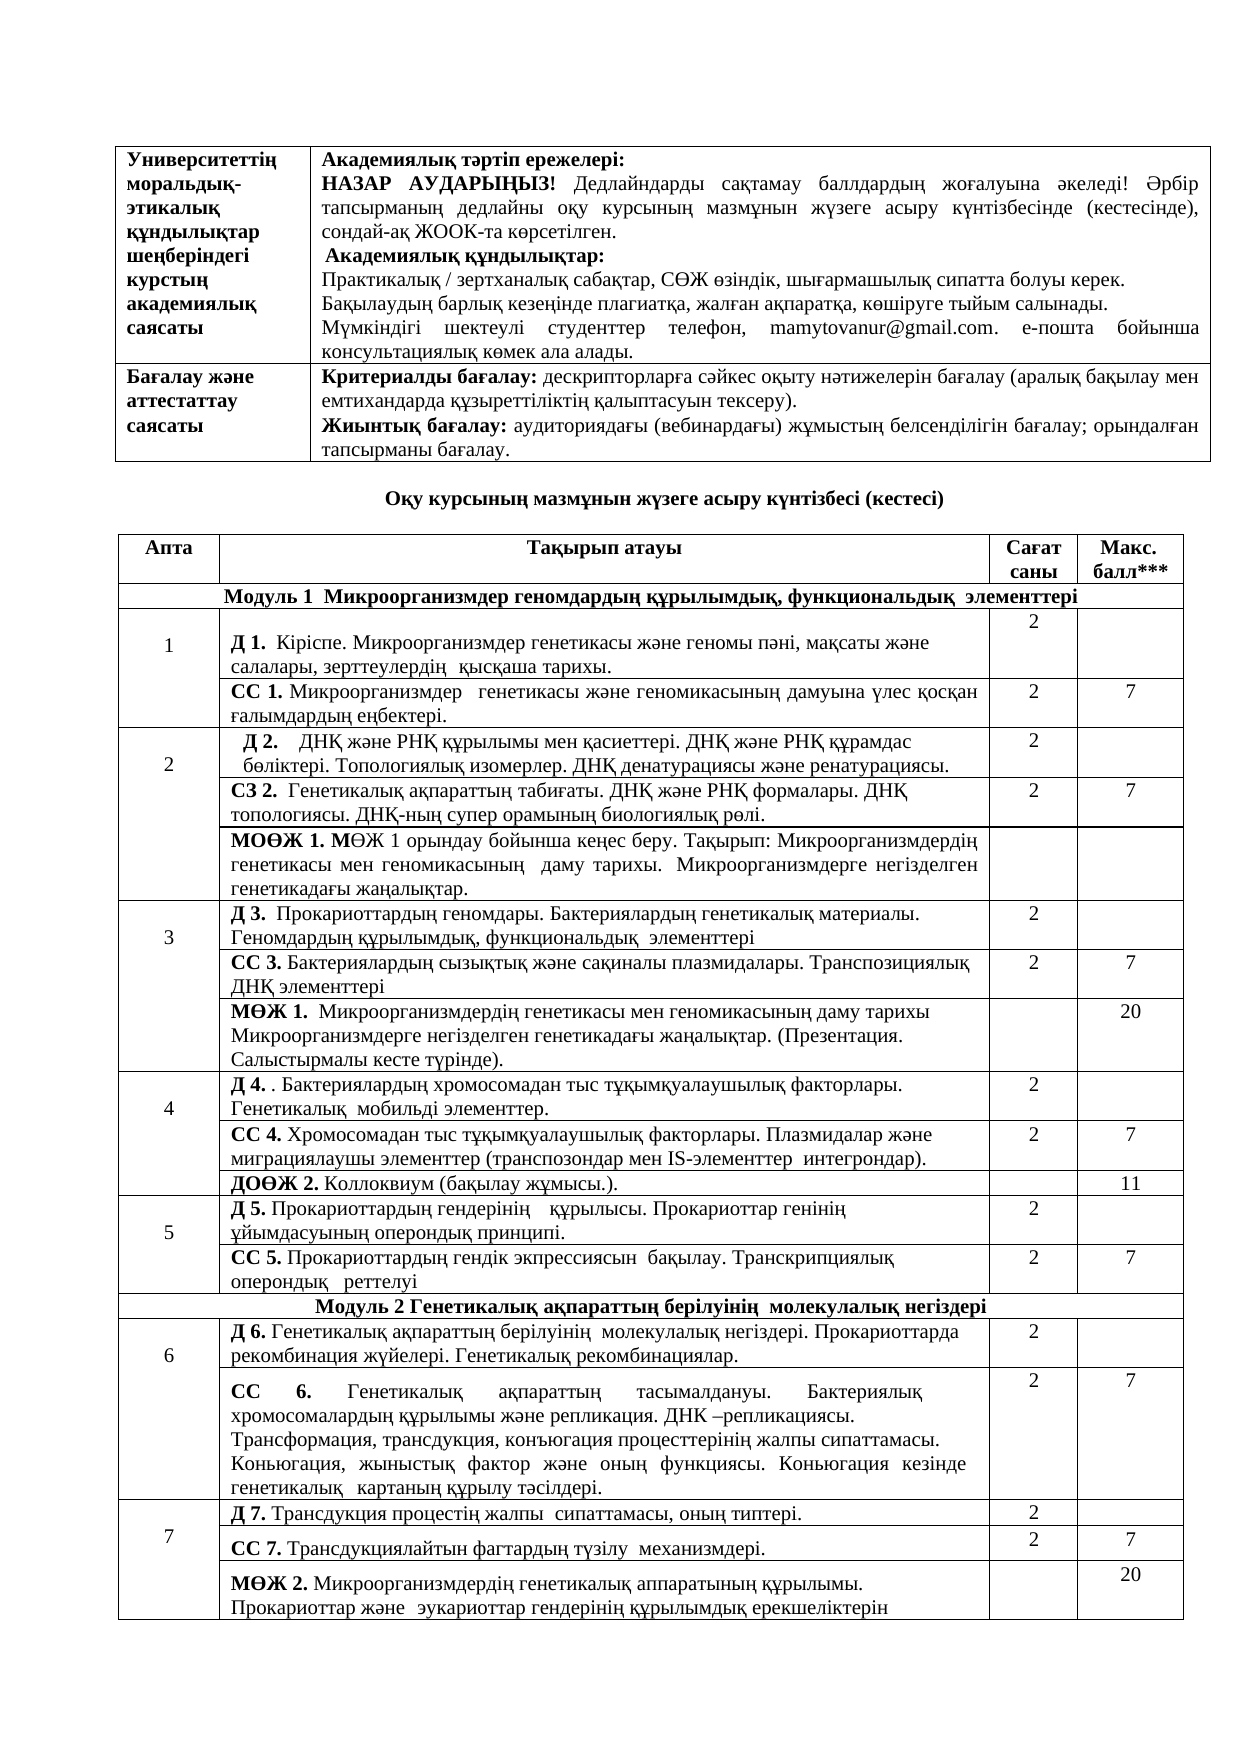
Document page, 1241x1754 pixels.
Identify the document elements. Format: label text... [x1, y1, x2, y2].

table_cell 2 [990, 609, 1077, 678]
table_cell Д 5. Прокариоттардың гендерінің құрылысы. Прокариоттар генінің ұйымдасуының оперондық принципі. [220, 1196, 989, 1244]
table_cell СС 6. Генетикалық ақпараттың тасымалдануы. Бактериялық хромосомалардың құрылымы және репликация. ДНК –репликациясы. Трансформация, трансдукция, конъюгация процесттерінің жалпы сипаттамасы. Коньюгация, жыныстық фактор және оның функциясы. Коньюгация кезінде генетикалық картаның құрылу тәсілдері. [220, 1368, 989, 1499]
table_cell 7 [1078, 950, 1183, 998]
table_cell СС 4. Хромосомадан тыс тұқымқуалаушылық факторлары. Плазмидалар және миграциялаушы элементтер (транспозондар мен IS-элементтер интегрондар). [220, 1121, 989, 1169]
table_cell [990, 1171, 1077, 1195]
table_header Университеттің моральдық-этикалық құндылықтар шеңберіндегі курстың академиялық саясаты [116, 147, 310, 363]
table_cell [1078, 609, 1183, 678]
table_cell 2 [990, 1072, 1077, 1120]
table_cell [990, 828, 1077, 900]
table_cell МОӨЖ 1. МӨЖ 1 орындау бойынша кеңес беру. Тақырып: Микроорганизмдердің генетикасы мен геномикасының даму тарихы. Микроорганизмдерге негізделген генетикадағы жаңалықтар. [220, 828, 989, 900]
table_cell [990, 1561, 1077, 1619]
table_cell Д 1. Кіріспе. Микроорганизмдер генетикасы және геномы пәні, мақсаты және салалары, зерттеулердің қысқаша тарихы. [220, 609, 989, 678]
table_cell 3 [119, 901, 219, 1071]
table_cell 2 [990, 1500, 1077, 1525]
table_cell ДОӨЖ 2. Коллоквиум (бақылау жұмысы.). [220, 1171, 989, 1195]
table_cell 6 [119, 1319, 219, 1499]
table_cell Д 3. Прокариоттардың геномдары. Бактериялардың генетикалық материалы. Геномдардың құрылымдық, функциональдық элементтері [220, 901, 989, 949]
table_cell Модуль 2 Генетикалық ақпараттың берілуінің молекулалық негіздері [119, 1294, 1183, 1318]
table_cell 2 [990, 1319, 1077, 1367]
table_cell 2 [990, 950, 1077, 998]
table_cell СС 1. Микроорганизмдер генетикасы және геномикасының дамуына үлес қосқан ғалымдардың еңбектері. [220, 679, 989, 727]
table_cell [990, 999, 1077, 1071]
table_cell 2 [990, 728, 1077, 777]
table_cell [220, 1561, 989, 1619]
table_cell 2 [990, 1526, 1077, 1560]
table_cell 2 [990, 901, 1077, 949]
table_cell СС 3. Бактериялардың сызықтық және сақиналы плазмидалары. Транспозициялық ДНҚ элементтері [220, 950, 989, 998]
text Оқу курсының мазмұнын жүзеге асыру күнтізбесі (кестесі) [177, 486, 1152, 510]
table_cell СС 5. Прокариоттардың гендік экпрессиясын бақылау. Транскрипциялық оперондық реттелуі [220, 1245, 989, 1293]
table_cell 4 [119, 1072, 219, 1195]
table_cell 20 [1078, 1561, 1183, 1619]
table_cell 20 [1078, 999, 1183, 1071]
table_cell [1078, 1072, 1183, 1120]
table_header Академиялық тәртіп ережелері: НАЗАР АУДАРЫҢЫЗ! Дедлайндарды сақтамау баллдардың жоғалуына әкеледі! Әрбір тапсырманың дедлайны оқу курсының мазмұнын жүзеге асыру күнтізбесінде (кестесінде), сондай-ақ ЖООК-та көрсетілген. Академиялық құндылықтар: Практикалық / зертханалық сабақтар, СӨЖ өзіндік, шығармашылық сипатта болуы керек. Бақылаудың барлық кезеңінде плагиатқа, жалған ақпаратқа, көшіруге тыйым салынады. Мүмкіндігі шектеулі студенттер телефон, mamytovanur@gmail.com. е-пошта бойынша консультациялық көмек ала алады. [311, 147, 1210, 363]
table_cell 2 [990, 778, 1077, 826]
table_header Тақырып атауы [220, 535, 989, 583]
table_cell СЗ 2. Генетикалық ақпараттың табиғаты. ДНҚ және РНҚ формалары. ДНҚ топологиясы. ДНҚ-ның супер орамының биологиялық рөлі. [220, 778, 989, 826]
table_cell Критериалды бағалау: дескрипторларға сәйкес оқыту нәтижелерін бағалау (аралық бақылау мен емтихандарда құзыреттіліктің қалыптасуын тексеру). Жиынтық бағалау: аудиториядағы (вебинардағы) жұмыстың белсенділігін бағалау; орындалған тапсырманы бағалау. [311, 364, 1210, 461]
table_cell 7 [1078, 1245, 1183, 1293]
table_cell 7 [1078, 679, 1183, 727]
table_cell 2 [990, 1121, 1077, 1169]
table_cell Бағалау және аттестаттау саясаты [116, 364, 310, 461]
table_cell [1078, 1319, 1183, 1367]
table_cell [1078, 1196, 1183, 1244]
table_cell 7 [1078, 1526, 1183, 1560]
table_header Макс. балл*** [1078, 535, 1183, 583]
table_cell Д 6. Генетикалық ақпараттың берілуінің молекулалық негіздері. Прокариоттарда рекомбинация жүйелері. Генетикалық рекомбинациялар. [220, 1319, 989, 1367]
table_cell Д 2. ДНҚ және РНҚ құрылымы мен қасиеттері. ДНҚ және РНҚ құрамдас бөліктері. Топологиялық изомерлер. ДНҚ денатурациясы және ренатурациясы. [220, 728, 989, 777]
table_cell 2 [119, 728, 219, 900]
table_cell [1078, 1500, 1183, 1525]
table_cell 7 [1078, 1368, 1183, 1499]
table_cell [1078, 728, 1183, 777]
table_header Сағат саны [990, 535, 1077, 583]
table_cell Модуль 1 Микроорганизмдер геномдардың құрылымдық, функциональдық элементтері [119, 584, 1183, 608]
table_cell 2 [990, 679, 1077, 727]
table_cell 2 [990, 1196, 1077, 1244]
table_cell 7 [1078, 1121, 1183, 1169]
table_cell Д 4. . Бактериялардың хромосомадан тыс тұқымқуалаушылық факторлары. Генетикалық мобильді элементтер. [220, 1072, 989, 1120]
table_cell 7 [119, 1500, 219, 1619]
table_cell 5 [119, 1196, 219, 1293]
table_cell СС 7. Трансдукциялайтын фагтардың түзілу механизмдері. [220, 1526, 989, 1560]
table_cell 1 [119, 609, 219, 727]
table_header Апта [119, 535, 219, 583]
table_cell МӨЖ 1. Микроорганизмдердің генетикасы мен геномикасының даму тарихы Микроорганизмдерге негізделген генетикадағы жаңалықтар. (Презентация. Салыстырмалы кесте түрінде). [220, 999, 989, 1071]
table_cell 2 [990, 1368, 1077, 1499]
table_cell 7 [1078, 778, 1183, 826]
table_cell 11 [1078, 1171, 1183, 1195]
table_cell Д 7. Трансдукция процестің жалпы сипаттамасы, оның типтері. [220, 1500, 989, 1525]
table_cell [1078, 828, 1183, 900]
table_cell [1078, 901, 1183, 949]
table_cell 2 [990, 1245, 1077, 1293]
